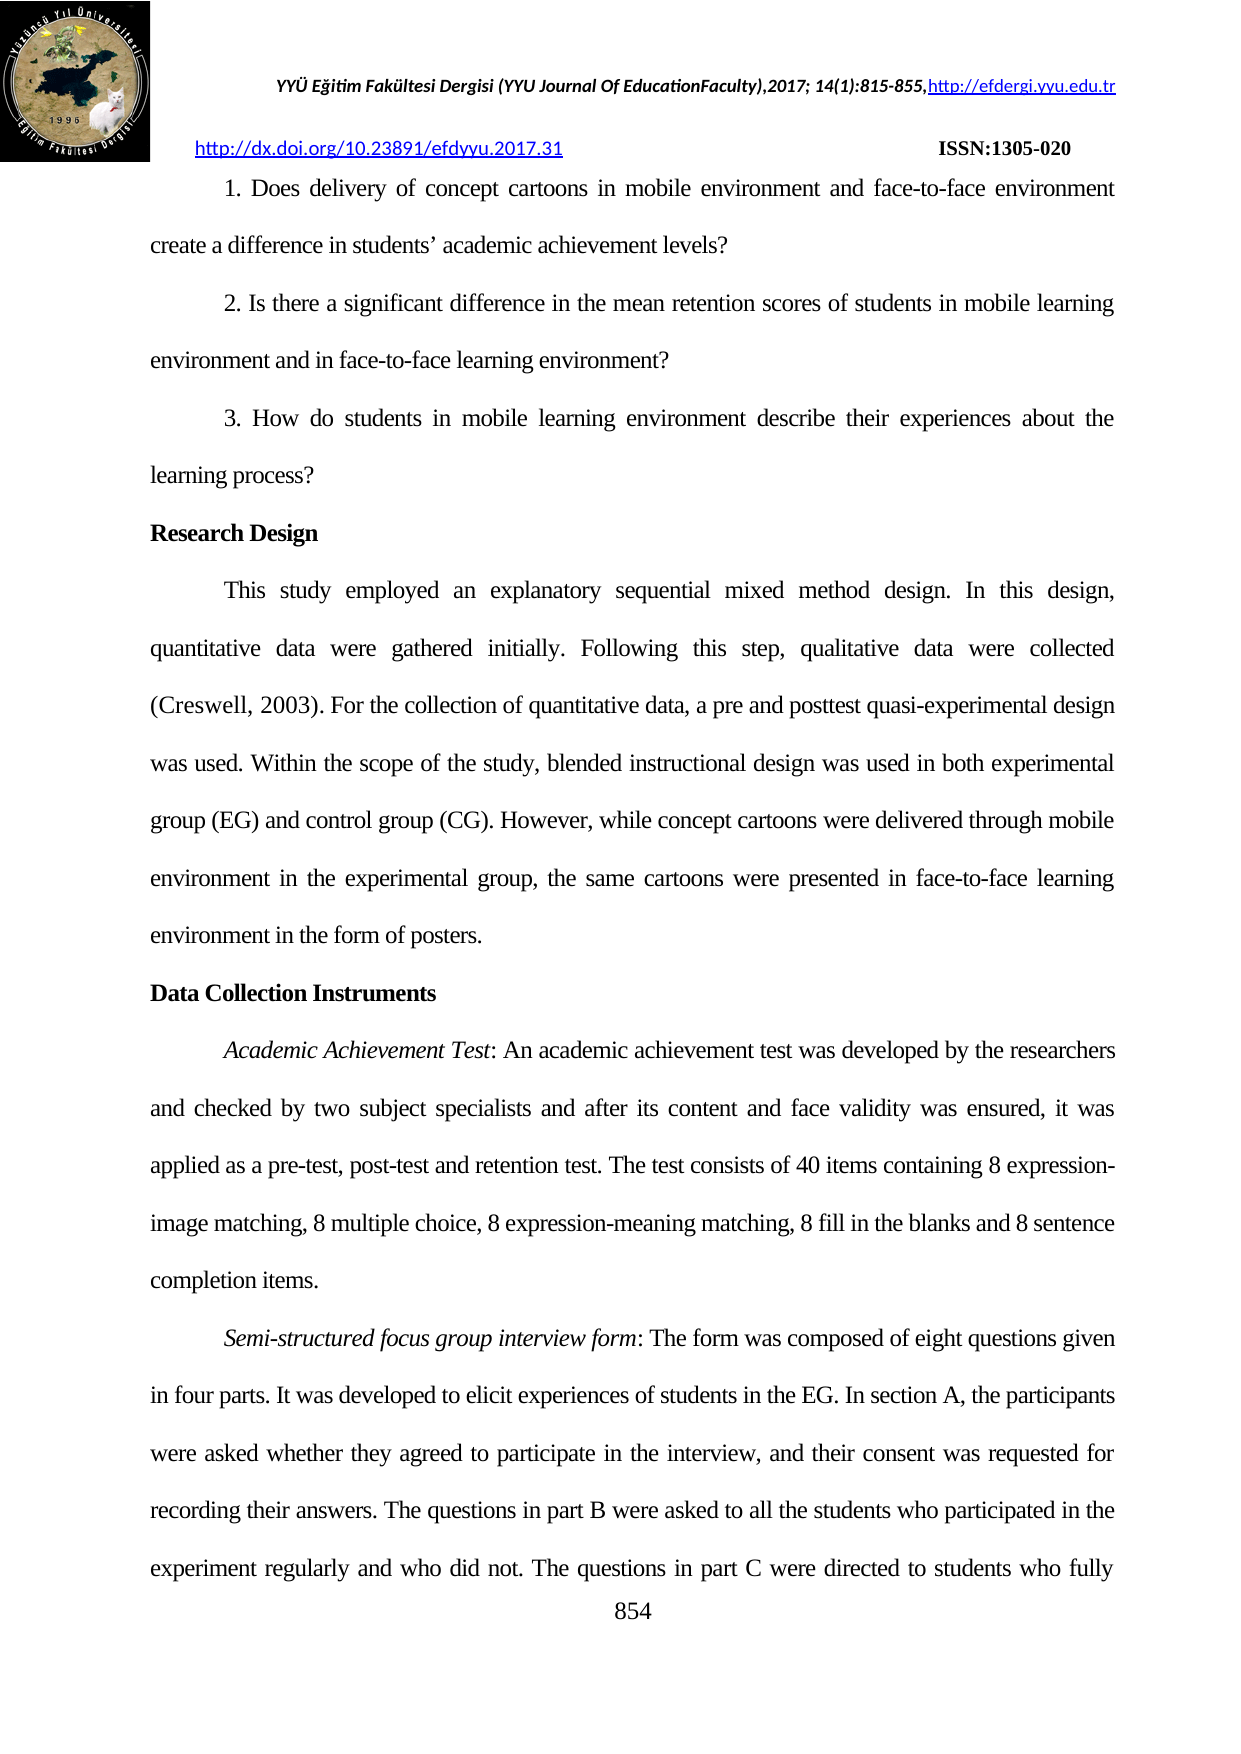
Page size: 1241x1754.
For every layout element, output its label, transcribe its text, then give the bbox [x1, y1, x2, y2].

text 2. Is there a significant difference in the mean retention scores of students in mobile learning environment and in face-to-face learning environment? [150, 288, 1116, 374]
text 3. How do students in mobile learning environment describe their experiences about the learning process? [150, 403, 1116, 489]
text Research Design [150, 518, 1116, 546]
text Academic Achievement Test: An academic achievement test was developed by the researchers and checked by two subject specialists and after its content and face validity was ensured, it was applied as a pre-test, post-test and retention test. The test consists of 40 items containing 8 expression-image matching, 8 multiple choice, 8 expression-meaning matching, 8 fill in the blanks and 8 sentence completion items. [150, 1035, 1116, 1294]
subtitle Data Collection Instruments [150, 978, 1116, 1006]
text 1. Does delivery of concept cartoons in mobile environment and face-to-face environment create a difference in students’ academic achievement levels? [150, 173, 1116, 259]
picture [0, 1, 150, 161]
text This study employed an explanatory sequential mixed method design. In this design, quantitative data were gathered initially. Following this step, qualitative data were collected . For the collection of quantitative data, a pre and posttest quasi-experimental design was used. Within the scope of the study, blended instructional design was used in both experimental group (EG) and control group (CG). However, while concept cartoons were delivered through mobile environment in the experimental group, the same cartoons were presented in face-to-face learning environment in the form of posters. [150, 575, 1116, 949]
